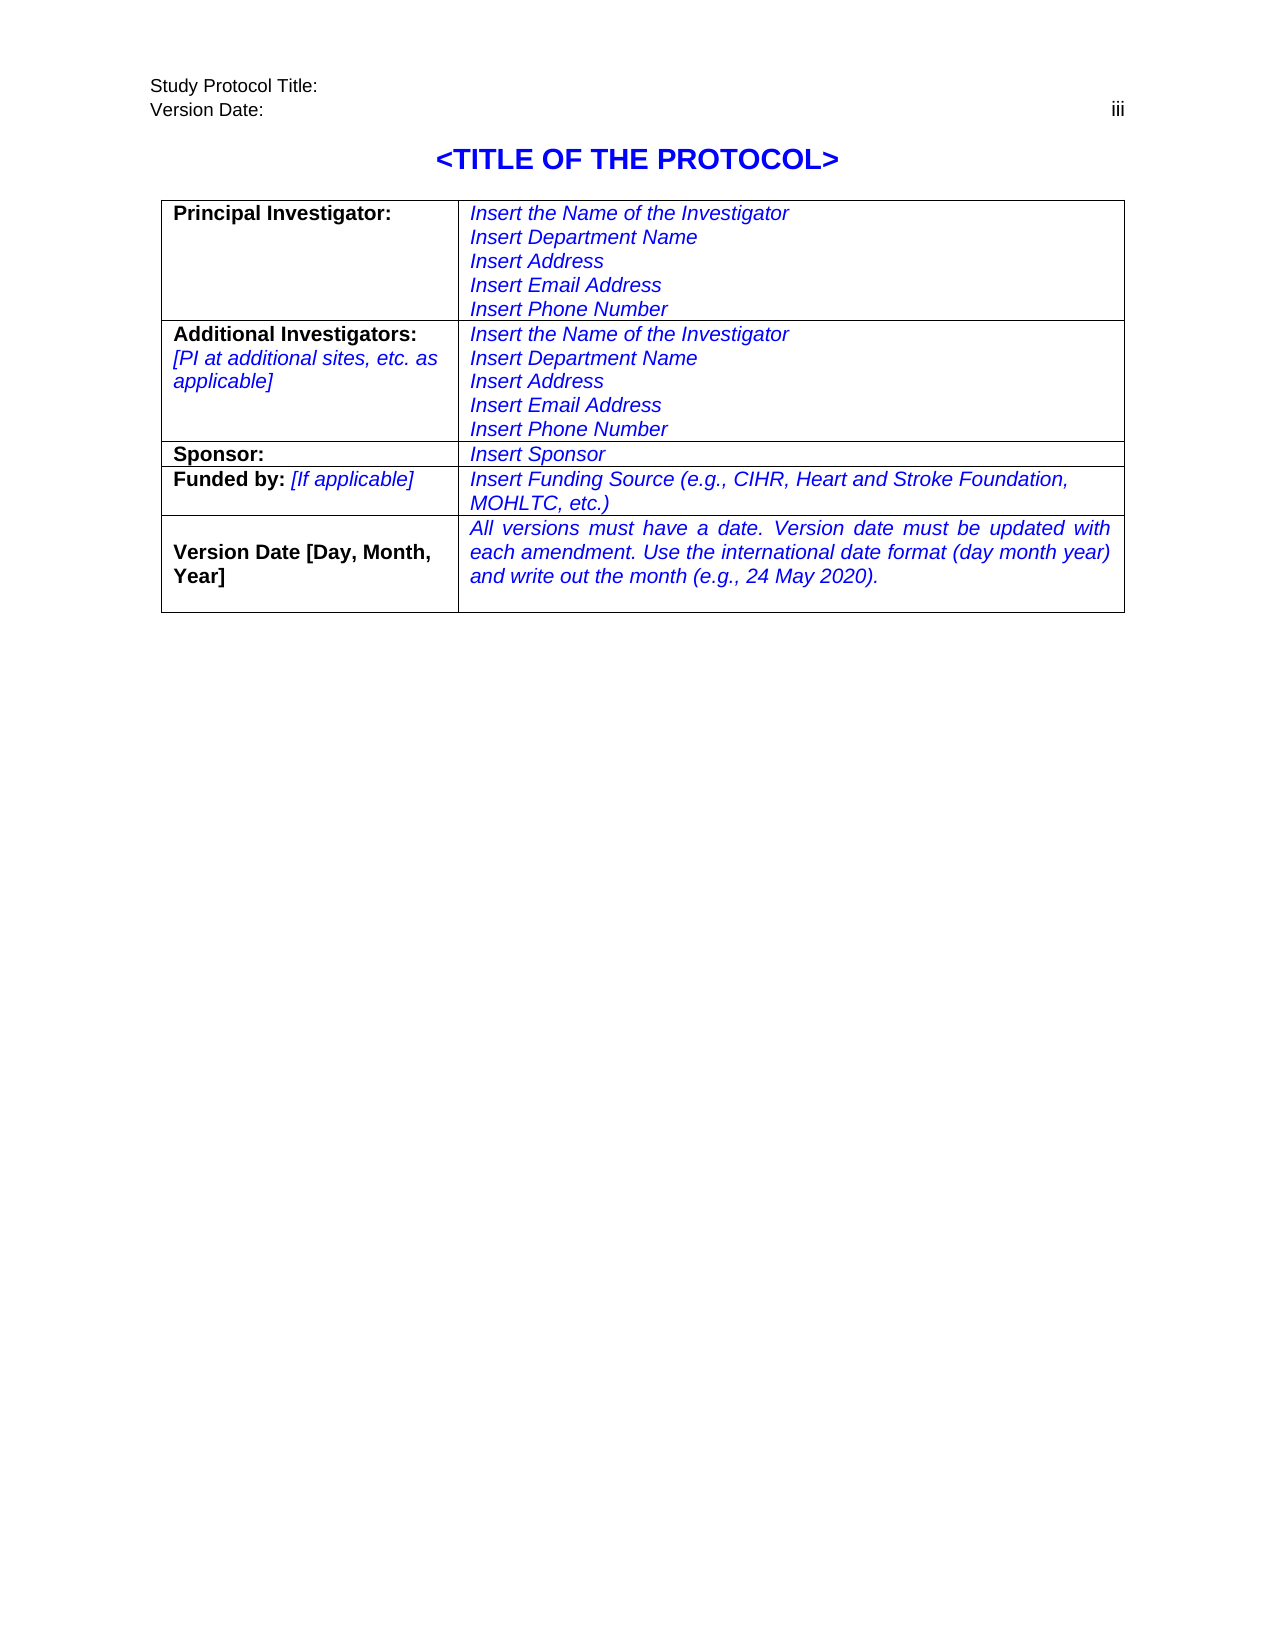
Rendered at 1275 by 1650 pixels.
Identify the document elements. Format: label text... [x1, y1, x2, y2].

table_header Insert the Name of the Investigator Insert Department Name Insert Address Insert Email Address Insert Phone Number [459, 201, 1124, 320]
table_cell Version Date [Day, Month, Year] [162, 516, 458, 612]
table_header Principal Investigator: [162, 201, 458, 320]
table_cell All versions must have a date. Version date must be updated with each amendment. Use the international date format (day month year) and write out the month (e.g., 24 May 2020). [459, 516, 1124, 612]
table_cell Funded by: [If applicable] [162, 467, 458, 515]
table_cell Insert Sponsor [459, 442, 1124, 466]
table_cell Insert the Name of the Investigator Insert Department Name Insert Address Insert Email Address Insert Phone Number [459, 321, 1124, 441]
table_cell Sponsor: [162, 442, 458, 466]
table_cell Insert Funding Source (e.g., CIHR, Heart and Stroke Foundation, MOHLTC, etc.) [459, 467, 1124, 515]
table_cell Additional Investigators: [PI at additional sites, etc. as applicable] [162, 321, 458, 441]
text <tITLE OF THE PROTOCOL> [150, 142, 1125, 176]
